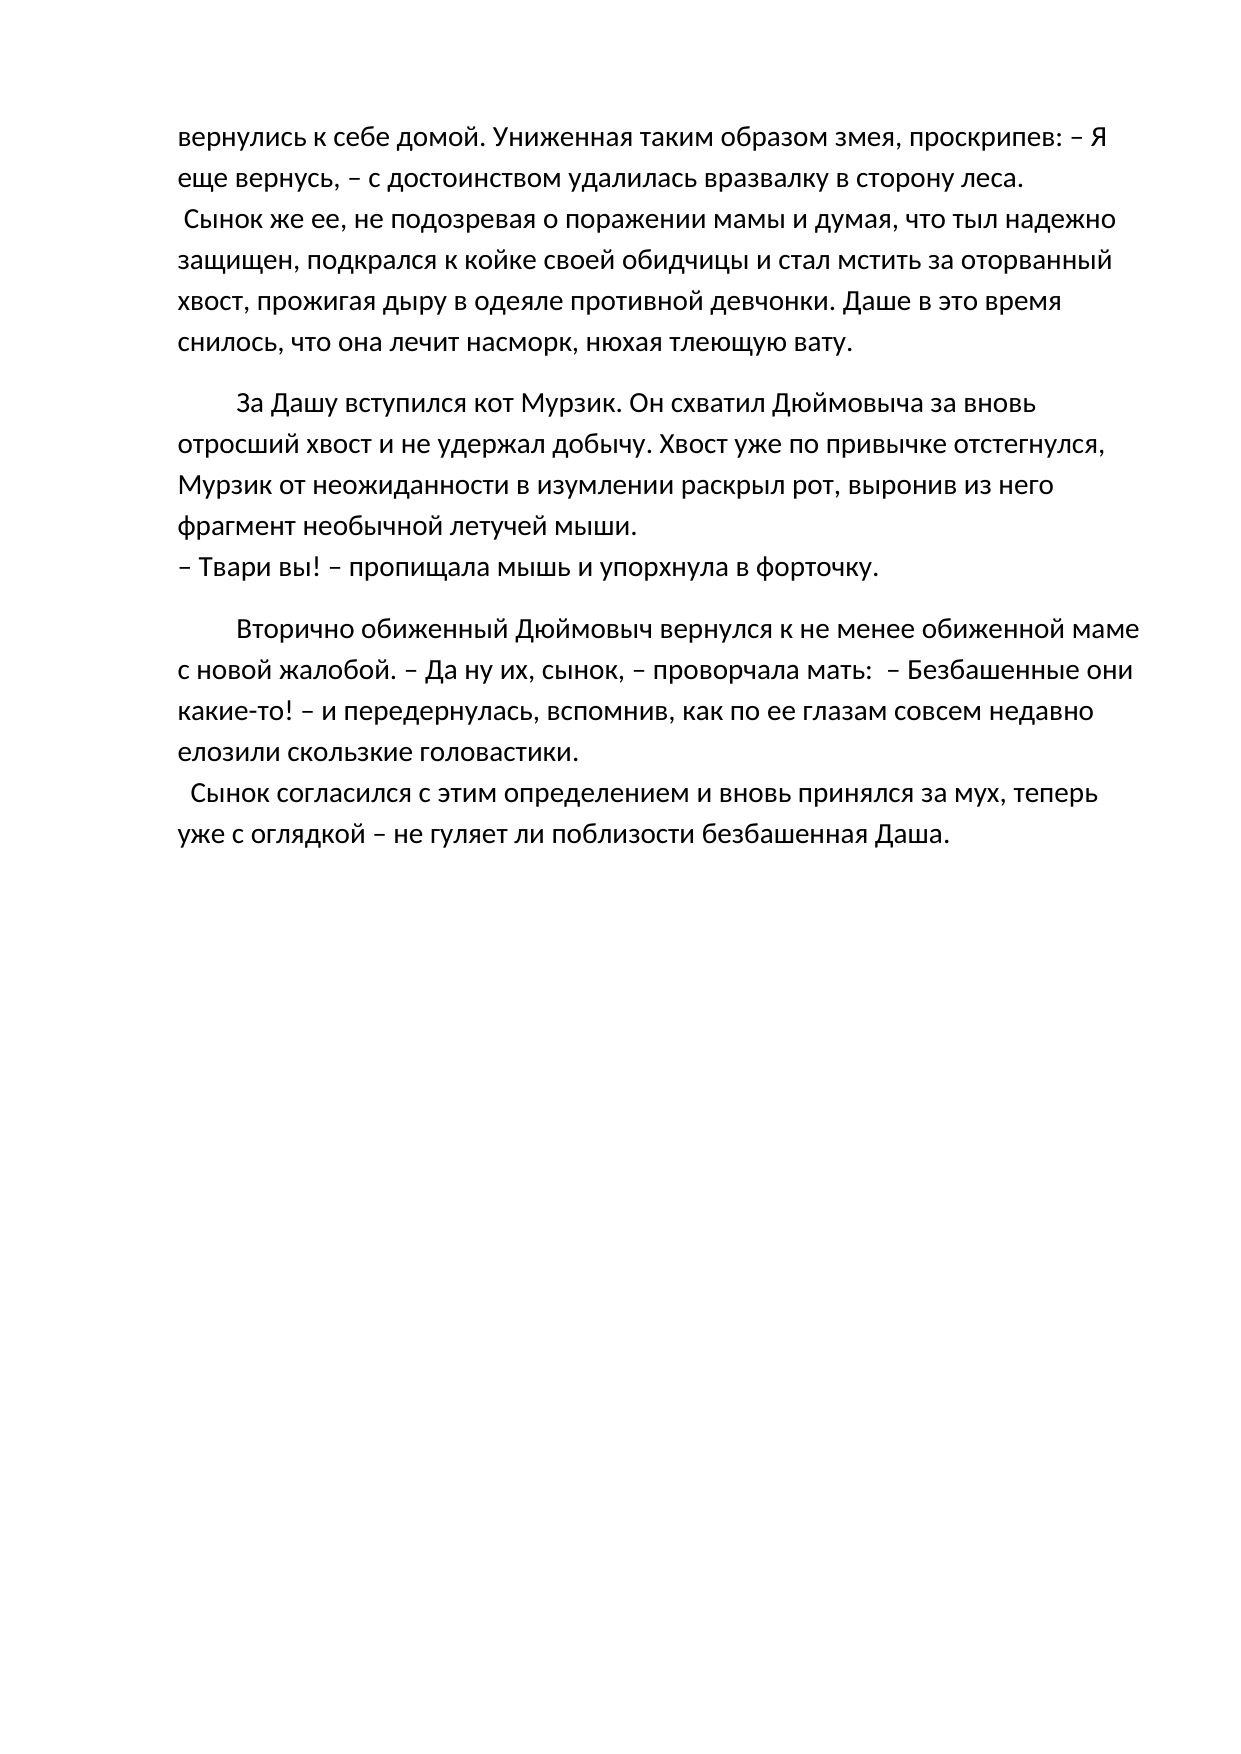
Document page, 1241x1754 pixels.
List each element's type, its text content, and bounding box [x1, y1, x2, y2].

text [177, 118, 1152, 358]
text Вторично обиженный Дюймовыч вернулся к не менее обиженной маме с новой жалобой. – Да ну их, сынок, – проворчала мать: – Безбашенные они какие-то! – и передернулась, вспомнив, как по ее глазам совсем недавно елозили скользкие головастики. Сынок согласился с этим определением и вновь принялся за мух, теперь уже с оглядкой – не гуляет ли поблизости безбашенная Даша. [177, 610, 1152, 850]
text За Дашу вступился кот Мурзик. Он схватил Дюймовыча за вновь отросший хвост и не удержал добычу. Хвост уже по привычке отстегнулся, Мурзик от неожиданности в изумлении раскрыл рот, выронив из него фрагмент необычной летучей мыши. – Твари вы! – пропищала мышь и упорхнула в форточку. [177, 384, 1152, 584]
